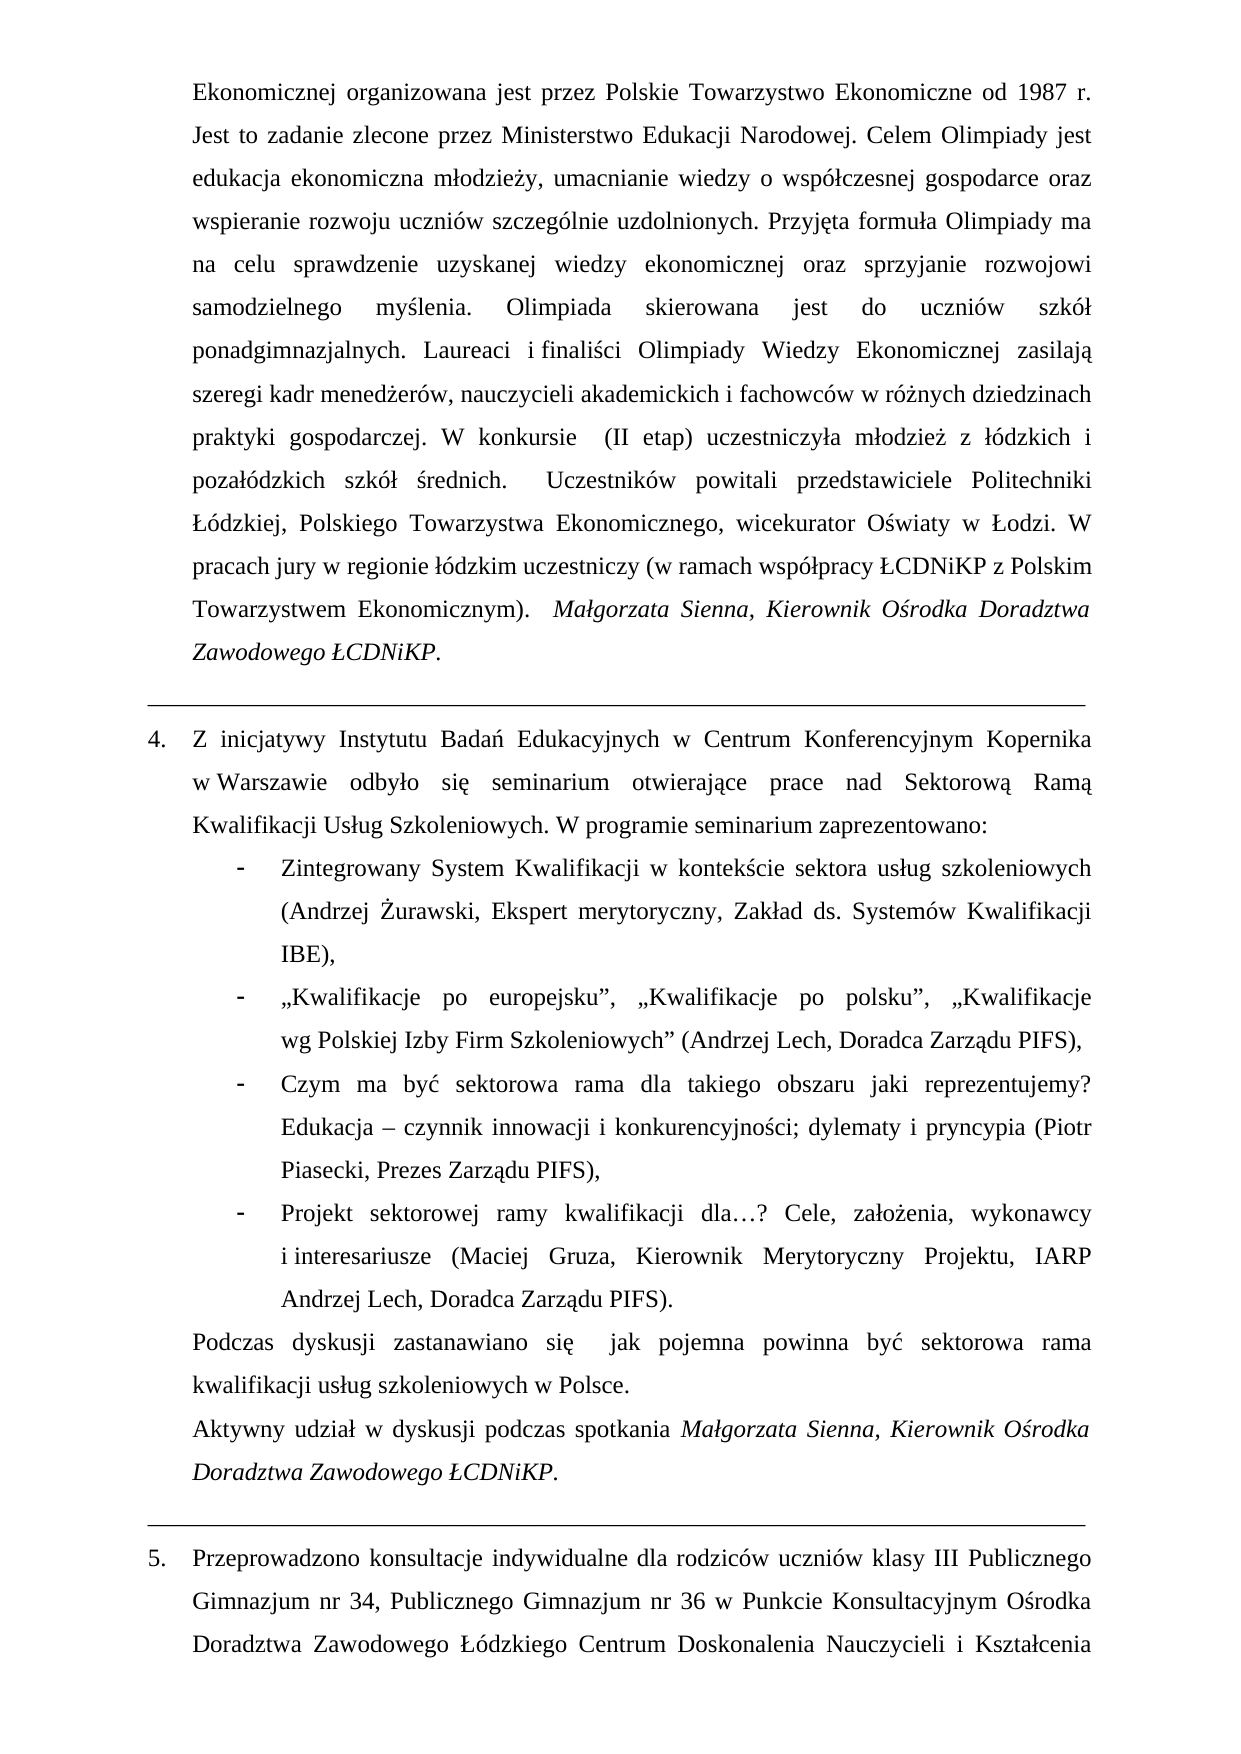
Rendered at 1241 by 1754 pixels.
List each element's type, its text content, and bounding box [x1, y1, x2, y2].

text Podczas dyskusji zastanawiano się jak pojemna powinna być sektorowa rama kwalifikacji usług szkoleniowych w Polsce. [192, 1327, 1092, 1399]
text ___________________________________________________________________________ [148, 1500, 1092, 1529]
list „Kwalifikacje po europejsku”, „Kwalifikacje po polsku”, „Kwalifikacje wg Polskiej Izby Firm Szkoleniowych” (Andrzej Lech, Doradca Zarządu PIFS), [236, 982, 1092, 1054]
list Czym ma być sektorowa rama dla takiego obszaru jaki reprezentujemy? Edukacja – czynnik innowacji i konkurencyjności; dylematy i pryncypia (Piotr Piasecki, Prezes Zarządu PIFS), [236, 1069, 1092, 1184]
list Z inicjatywy Instytutu Badań Edukacyjnych w Centrum Konferencyjnym Kopernika w Warszawie odbyło się seminarium otwierające prace nad Sektorową Ramą Kwalifikacji Usług Szkoleniowych. W programie seminarium zaprezentowano: [148, 724, 1092, 839]
list Aktywny udział w dyskusji podczas spotkania Małgorzata Sienna, Kierownik Ośrodka Doradztwa Zawodowego ŁCDNiKP. [192, 1414, 1092, 1486]
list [148, 1543, 1092, 1658]
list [148, 77, 1092, 666]
text ___________________________________________________________________________ [148, 681, 1092, 709]
list Zintegrowany System Kwalifikacji w kontekście sektora usług szkoleniowych (Andrzej Żurawski, Ekspert merytoryczny, Zakład ds. Systemów Kwalifikacji IBE), [236, 853, 1092, 968]
list Projekt sektorowej ramy kwalifikacji dla…? Cele, założenia, wykonawcy i interesariusze (Maciej Gruza, Kierownik Merytoryczny Projektu, IARP Andrzej Lech, Doradca Zarządu PIFS). [236, 1198, 1092, 1313]
